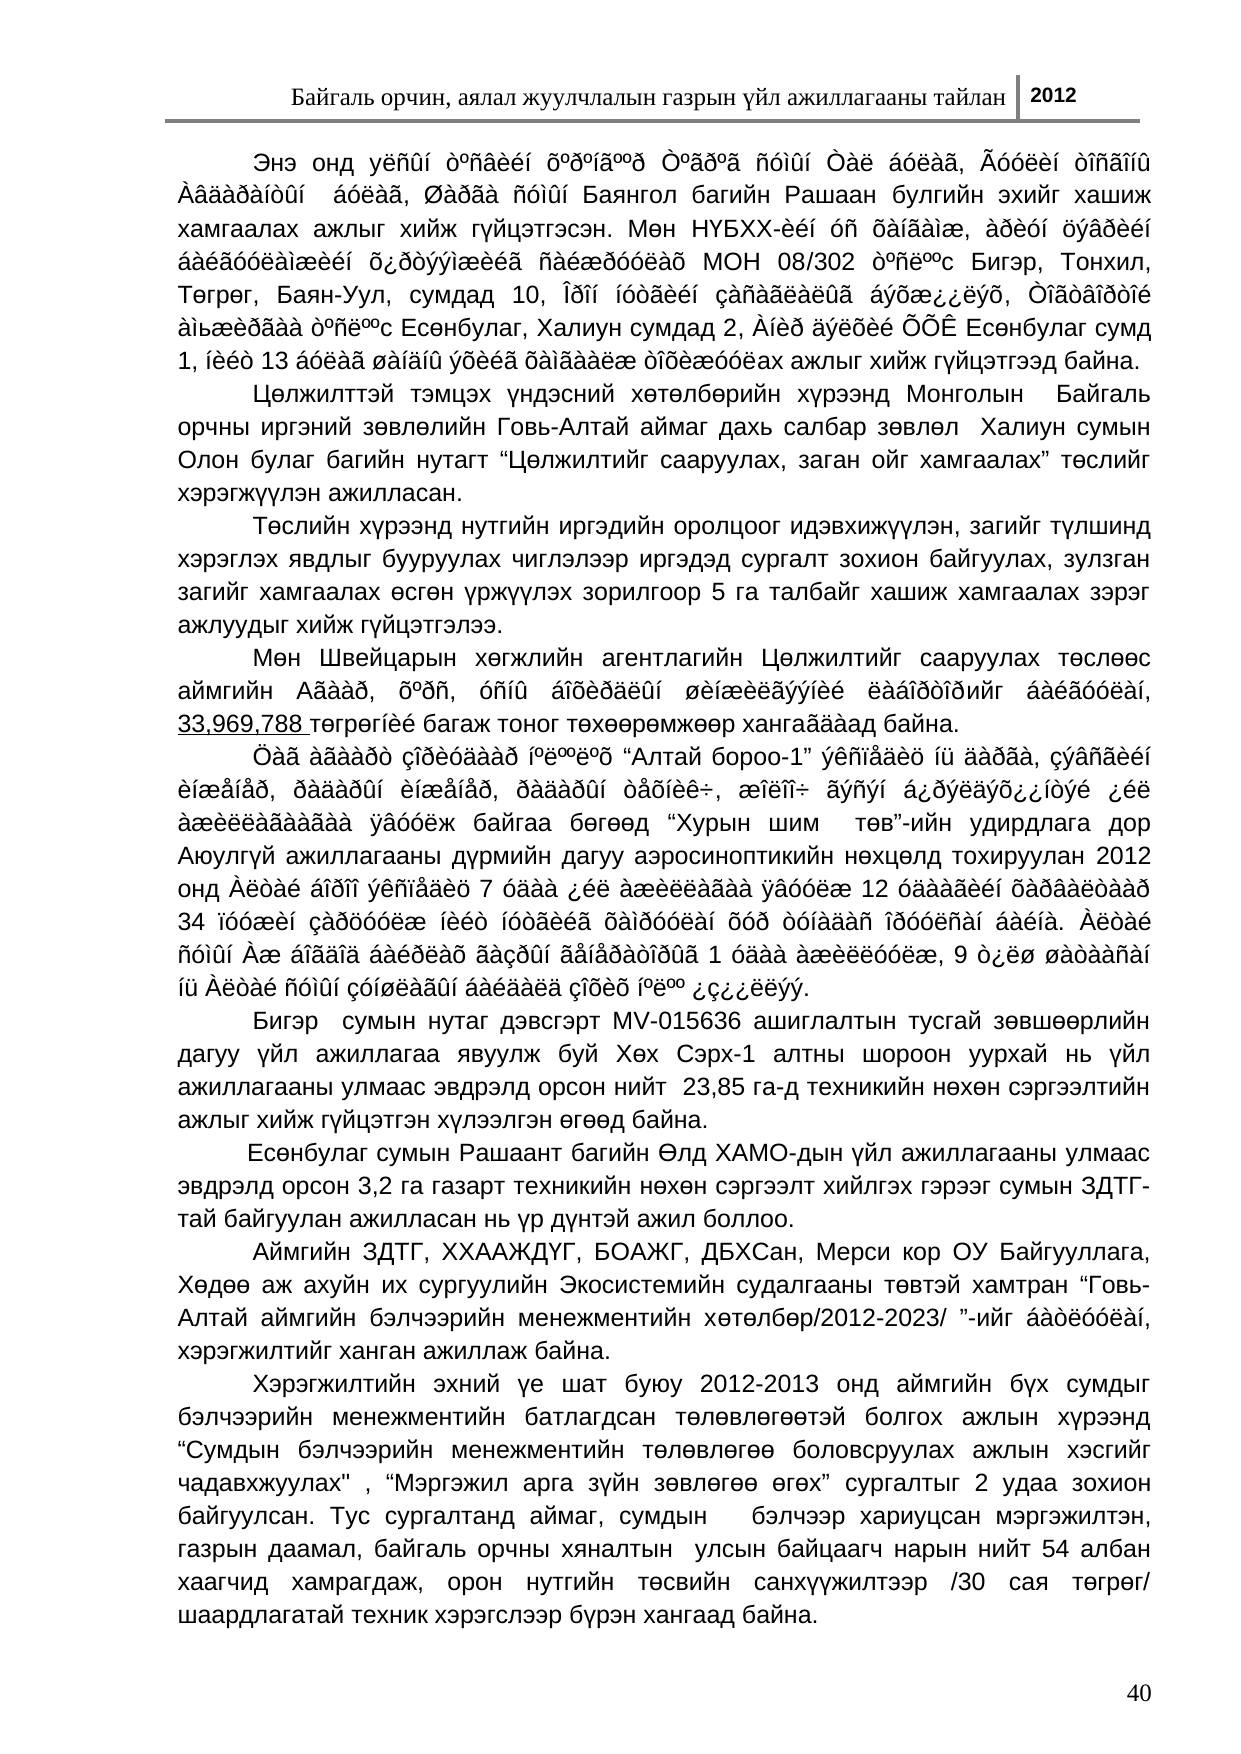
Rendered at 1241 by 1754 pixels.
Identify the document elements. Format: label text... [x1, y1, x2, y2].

text Энэ онд уëñûí òºñâèéí õºðºíãººð Òºãðºã ñóìûí Òàë áóëàã, Ãóóëèí òîñãîíû Àâäàðàíòûí áóëàã, Øàðãà ñóìûí Баянгол багийн Рашаан булгийн эхийг хашиж хамгаалах ажлыг хийж гүйцэтгэсэн. Мөн НҮБХХ-èéí óñ õàíãàìæ, àðèóí öýâðèéí áàéãóóëàìæèéí õ¿ðòýýìæèéã ñàéæðóóëàõ МОН 08/302 òºñëººс Бигэр, Тонхил, Төгрөг, Баян-Уул, сумдад 10, Îðîí íóòãèéí çàñàãëàëûã áýõæ¿¿ëýõ, Òîãòâîðòîé àìьæèðãàà òºñëººс Есөнбулаг, Халиун сумдад 2, Àíèð äýëõèé ÕÕÊ Есөнбулаг сумд 1, íèéò 13 áóëàã øàíäíû ýõèéã õàìãààëæ òîõèæóóëах ажлыг хийж гүйцэтгээд байна. [177, 147, 1152, 374]
text Хэрэгжилтийн эхний үе шат буюу 2012-2013 онд аймгийн бүх сумдыг бэлчээрийн менежментийн батлагдсан төлөвлөгөөтэй болгох ажлын хүрээнд “Сумдын бэлчээрийн менежментийн төлөвлөгөө боловсруулах ажлын хэсгийг чадавхжуулах" , “Мэргэжил арга зүйн зөвлөгөө өгөх” сургалтыг 2 удаа зохион байгуулсан. Тус сургалтанд аймаг, сумдын бэлчээр хариуцсан мэргэжилтэн, газрын даамал, байгаль орчны хяналтын улсын байцаагч нарын нийт 54 албан хаагчид хамрагдаж, орон нутгийн төсвийн санхүүжилтээр /30 сая төгрөг/ шаардлагатай техник хэрэгслээр бүрэн хангаад байна. [177, 1369, 1152, 1629]
text Есөнбулаг сумын Рашаант багийн Өлд ХАМО-дын үйл ажиллагааны улмаас эвдрэлд орсон 3,2 га газарт техникийн нөхөн сэргээлт хийлгэх гэрээг сумын ЗДТГ-тай байгуулан ажилласан нь үр дүнтэй ажил боллоо. [177, 1138, 1152, 1233]
text Цөлжилттэй тэмцэх үндэсний хөтөлбөрийн хүрээнд Монголын Байгаль орчны иргэний зөвлөлийн Говь-Алтай аймаг дахь салбар зөвлөл Халиун сумын Олон булаг багийн нутагт “Цөлжилтийг сааруулах, заган ойг хамгаалах” төслийг хэрэгжүүлэн ажилласан. [177, 379, 1152, 506]
text Аймгийн ЗДТГ, ХХААЖДҮГ, БОАЖГ, ДБХСан, Мерси кор ОУ Байгууллага, Хөдөө аж ахуйн их сургуулийн Экосистемийн судалгааны төвтэй хамтран “Говь-Алтай аймгийн бэлчээрийн менежментийн хөтөлбөр/2012-2023/ ”-ийг áàòëóóëàí, хэрэгжилтийг ханган ажиллаж байна. [177, 1237, 1152, 1365]
text Öàã àãààðò çîðèóäààð íºëººëºõ “Алтай бороо-1” ýêñïåäèö íü äàðãà, çýâñãèéí èíæåíåð, ðàäàðûí èíæåíåð, ðàäàðûí òåõíèê÷, æîëîî÷ ãýñýí á¿ðýëäýõ¿¿íòýé ¿éë àæèëëàãààãàà ÿâóóëж байгаа бөгөөд “Хурын шим төв”-ийн удирдлага дор Аюулгүй ажиллагааны дүрмийн дагуу аэросиноптикийн нөхцөлд тохируулан 2012 онд Àëòàé áîðîî ýêñïåäèö 7 óäàà ¿éë àæèëëàãàà ÿâóóëæ 12 óäààãèéí õàðâàëòààð 34 ïóóæèí çàðöóóëæ íèéò íóòãèéã õàìðóóëàí õóð òóíàäàñ îðóóëñàí áàéíà. Àëòàé ñóìûí Àæ áîãäîä áàéðëàõ ãàçðûí ãåíåðàòîðûã 1 óäàà àæèëëóóëæ, 9 ò¿ëø øàòààñàí íü Àëòàé ñóìûí çóíøëàãûí áàéäàëä çîõèõ íºëºº ¿ç¿¿ëëýý. [177, 742, 1152, 1002]
text Бигэр сумын нутаг дэвсгэрт MV-015636 ашиглалтын тусгай зөвшөөрлийн дагуу үйл ажиллагаа явуулж буй Хөх Сэрх-1 алтны шороон уурхай нь үйл ажиллагааны улмаас эвдрэлд орсон нийт 23,85 га-д техникийн нөхөн сэргээлтийн ажлыг хийж гүйцэтгэн хүлээлгэн өгөөд байна. [177, 1006, 1152, 1134]
text Төслийн хүрээнд нутгийн иргэдийн оролцоог идэвхижүүлэн, загийг түлшинд хэрэглэх явдлыг бууруулах чиглэлээр иргэдэд сургалт зохион байгуулах, зулзган загийг хамгаалах өсгөн үржүүлэх зорилгоор 5 га талбайг хашиж хамгаалах зэрэг ажлуудыг хийж гүйцэтгэлээ. [177, 511, 1152, 638]
text Мөн Швейцарын хөгжлийн агентлагийн Цөлжилтийг сааруулах төслөөс аймгийн Аãààð, õºðñ, óñíû áîõèðäëûí øèíæèëãýýíèé ëàáîðòîðийг áàéãóóëàí, 33,969,788 төгрөгíèé багаж тоног төхөөрөмжөөр хангаãäàад байна. [177, 643, 1152, 738]
